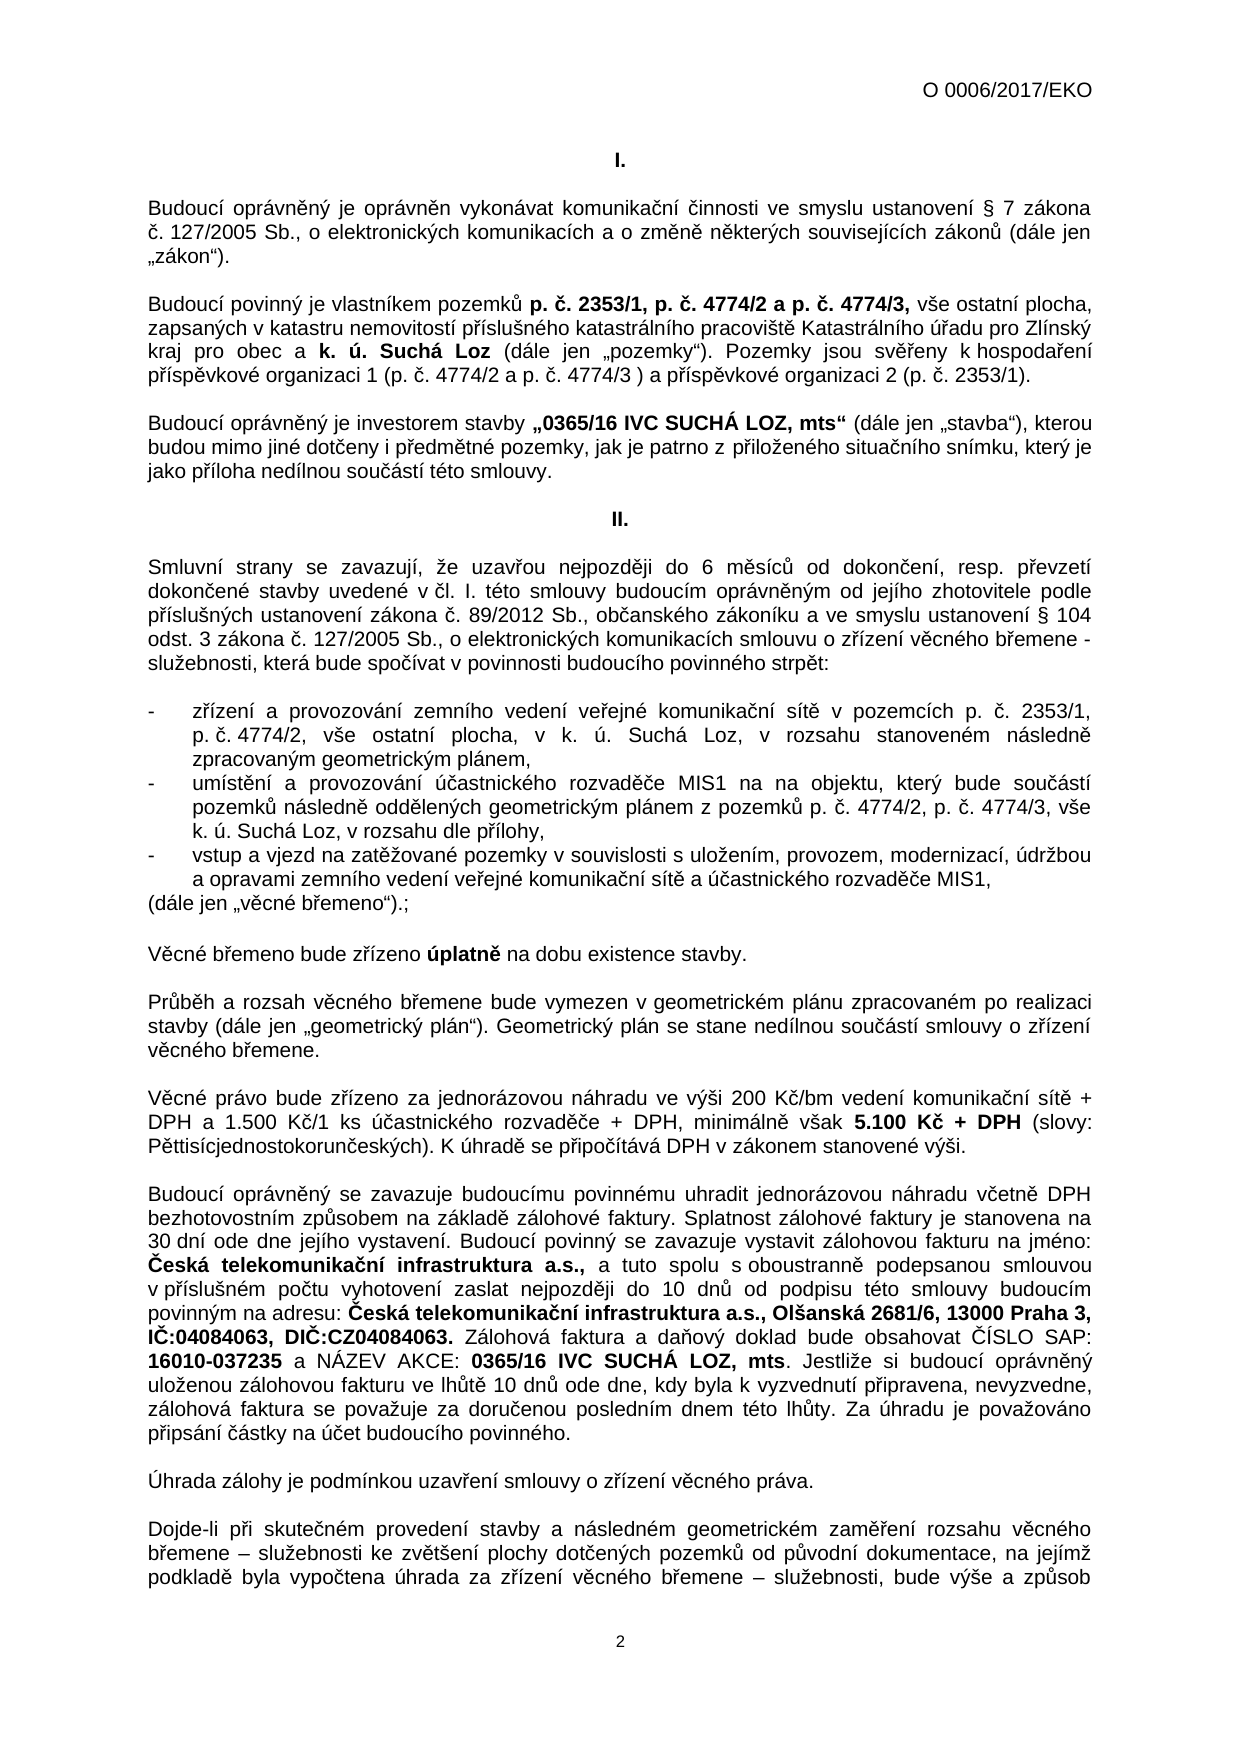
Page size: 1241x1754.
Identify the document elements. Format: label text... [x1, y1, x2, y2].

text II. [148, 507, 1092, 531]
list zřízení a provozování zemního vedení veřejné komunikační sítě v pozemcích p. č. 2353/1, p. č. 4774/2, vše ostatní plocha, v k. ú. Suchá Loz, v rozsahu stanoveném následně zpracovaným geometrickým plánem, [148, 699, 1092, 771]
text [148, 1517, 1092, 1589]
text (dále jen „věcné břemeno“).; [148, 890, 1092, 914]
list Věcné břemeno bude zřízeno úplatně na dobu existence stavby. [148, 942, 1092, 966]
text Budoucí oprávněný se zavazuje budoucímu povinnému uhradit jednorázovou náhradu včetně DPH bezhotovostním způsobem na základě zálohové faktury. Splatnost zálohové faktury je stanovena na 30 dní ode dne jejího vystavení. Budoucí povinný se zavazuje vystavit zálohovou fakturu na jméno: Česká telekomunikační infrastruktura a.s., a tuto spolu s oboustranně podepsanou smlouvou v příslušném počtu vyhotovení zaslat nejpozději do 10 dnů od podpisu této smlouvy budoucím povinným na adresu: Česká telekomunikační infrastruktura a.s., Olšanská 2681/6, 13000 Praha 3, IČ:04084063, DIČ:CZ04084063. Zálohová faktura a daňový doklad bude obsahovat ČÍSLO SAP: 16010-037235 a NÁZEV AKCE: 0365/16 IVC SUCHÁ LOZ, mts. Jestliže si budoucí oprávněný uloženou zálohovou fakturu ve lhůtě 10 dnů ode dne, kdy byla k vyzvednutí připravena, nevyzvedne, zálohová faktura se považuje za doručenou posledním dnem této lhůty. Za úhradu je považováno připsání částky na účet budoucího povinného. [148, 1181, 1092, 1445]
text Úhrada zálohy je podmínkou uzavření smlouvy o zřízení věcného práva. [148, 1469, 1092, 1493]
text Průběh a rozsah věcného břemene bude vymezen v geometrickém plánu zpracovaném po realizaci stavby (dále jen „geometrický plán“). Geometrický plán se stane nedílnou součástí smlouvy o zřízení věcného břemene. [148, 990, 1092, 1062]
list umístění a provozování účastnického rozvaděče MIS1 na na objektu, který bude součástí pozemků následně oddělených geometrickým plánem z pozemků p. č. 4774/2, p. č. 4774/3, vše k. ú. Suchá Loz, v rozsahu dle přílohy, [148, 771, 1092, 842]
text Budoucí povinný je vlastníkem pozemků p. č. 2353/1, p. č. 4774/2 a p. č. 4774/3, vše ostatní plocha, zapsaných v katastru nemovitostí příslušného katastrálního pracoviště Katastrálního úřadu pro Zlínský kraj pro obec a k. ú. Suchá Loz (dále jen „pozemky“). Pozemky jsou svěřeny k hospodaření příspěvkové organizaci 1 (p. č. 4774/2 a p. č. 4774/3 ) a příspěvkové organizaci 2 (p. č. 2353/1). [148, 291, 1092, 387]
list vstup a vjezd na zatěžované pozemky v souvislosti s uložením, provozem, modernizací, údržbou a opravami zemního vedení veřejné komunikační sítě a účastnického rozvaděče MIS1, [148, 842, 1092, 890]
text Budoucí oprávněný je investorem stavby „0365/16 IVC SUCHÁ LOZ, mts“ (dále jen „stavba“), kterou budou mimo jiné dotčeny i předmětné pozemky, jak je patrno z přiloženého situačního snímku, který je jako příloha nedílnou součástí této smlouvy. [148, 411, 1092, 483]
text Smluvní strany se zavazují, že uzavřou nejpozději do 6 měsíců od dokončení, resp. převzetí dokončené stavby uvedené v čl. I. této smlouvy budoucím oprávněným od jejího zhotovitele podle příslušných ustanovení zákona č. 89/2012 Sb., občanského zákoníku a ve smyslu ustanovení § 104 odst. 3 zákona č. 127/2005 Sb., o elektronických komunikacích smlouvu o zřízení věcného břemene - služebnosti, která bude spočívat v povinnosti budoucího povinného strpět: [148, 555, 1092, 675]
text I. [148, 148, 1092, 172]
text Budoucí oprávněný je oprávněn vykonávat komunikační činnosti ve smyslu ustanovení § 7 zákona č. 127/2005 Sb., o elektronických komunikacích a o změně některých souvisejících zákonů (dále jen „zákon“). [148, 196, 1092, 267]
text Věcné právo bude zřízeno za jednorázovou náhradu ve výši 200 Kč/bm vedení komunikační sítě + DPH a 1.500 Kč/1 ks účastnického rozvaděče + DPH, minimálně však 5.100 Kč + DPH (slovy: Pěttisícjednostokorunčeských). K úhradě se připočítává DPH v zákonem stanovené výši. [148, 1086, 1092, 1157]
